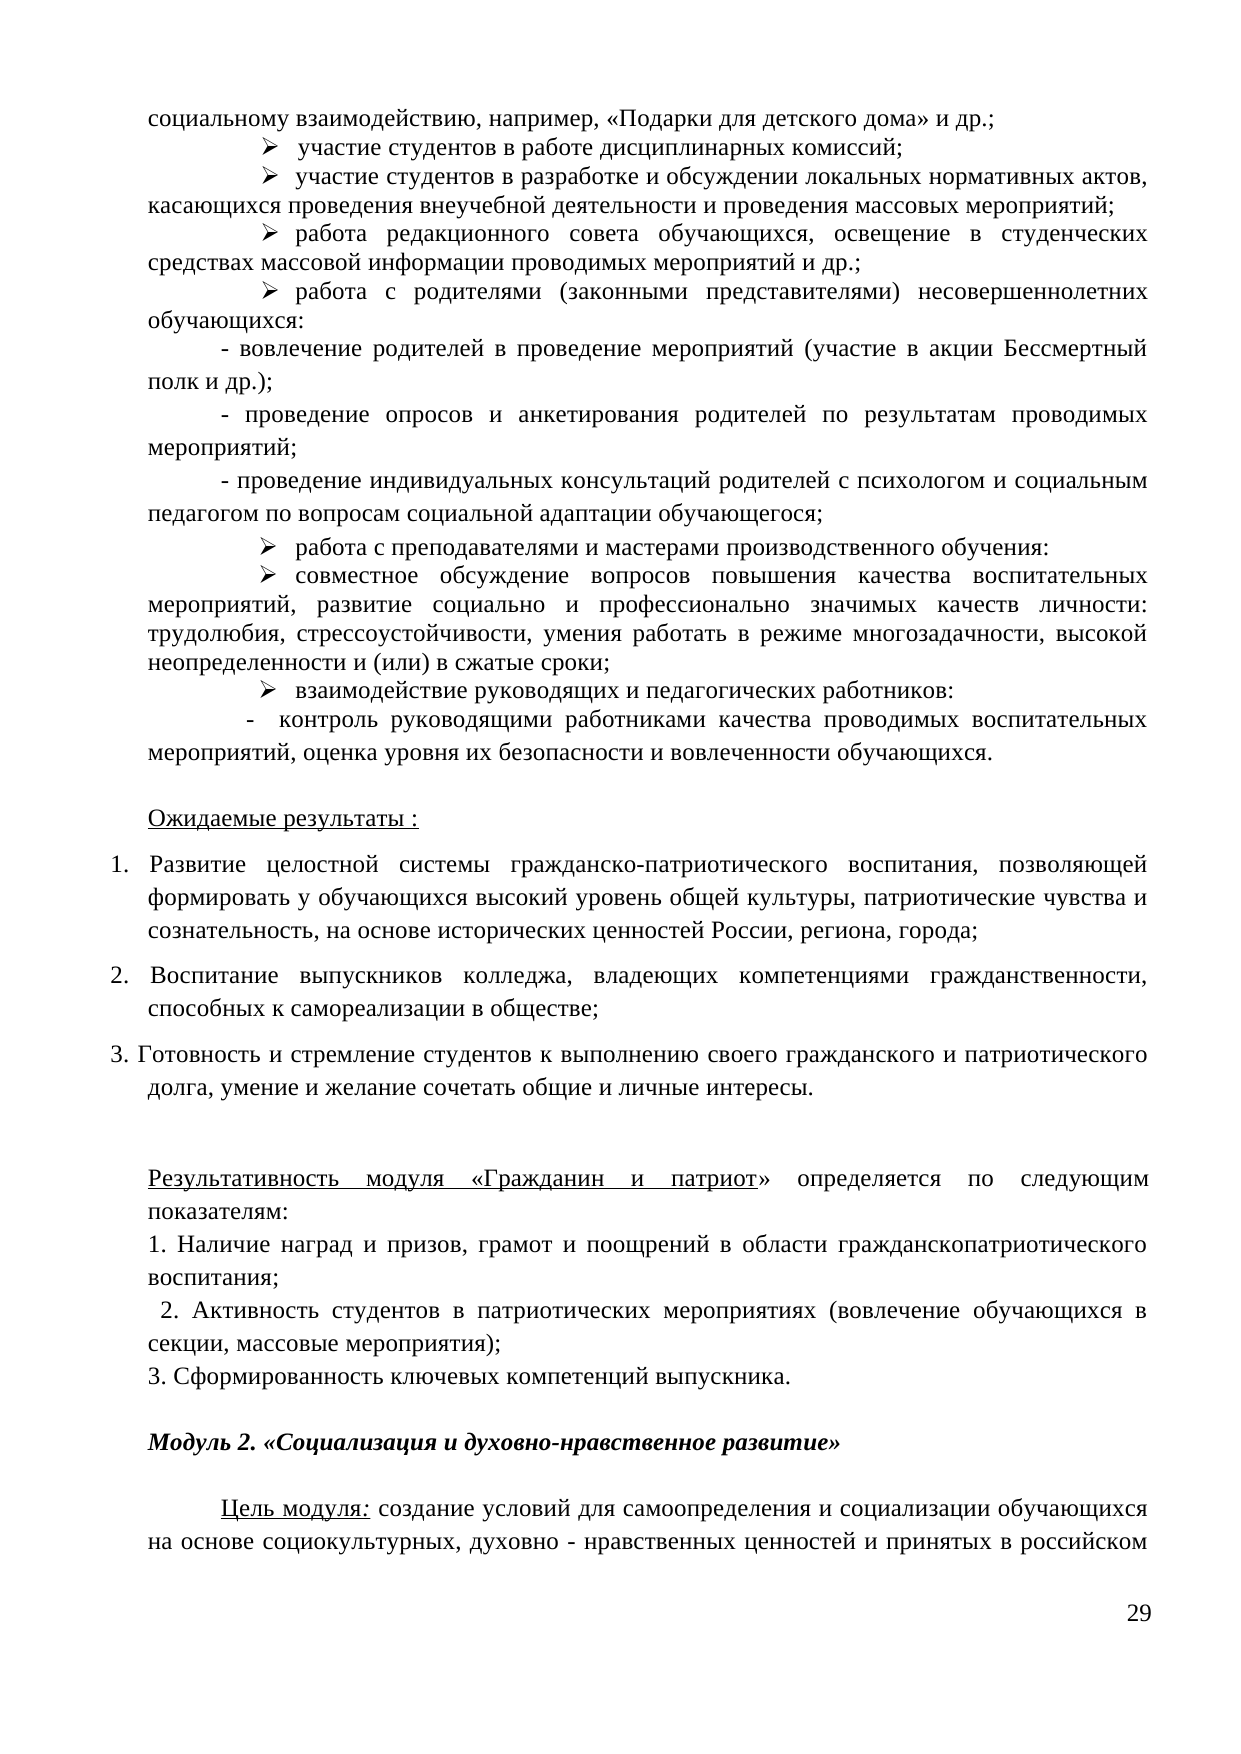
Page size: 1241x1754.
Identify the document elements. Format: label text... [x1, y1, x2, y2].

list участие студентов в разработке и обсуждении локальных нормативных актов, касающихся проведения внеучебной деятельности и проведения массовых мероприятий; [148, 161, 1149, 218]
list взаимодействие руководящих и педагогических работников: [148, 675, 1149, 704]
text 1. Наличие наград и призов, грамот и поощрений в области гражданскопатриотического воспитания; [148, 1229, 1149, 1291]
list работа редакционного совета обучающихся, освещение в студенческих средствах массовой информации проводимых мероприятий и др.; [148, 218, 1149, 276]
text - вовлечение родителей в проведение мероприятий (участие в акции Бессмертный полк и др.); [148, 333, 1149, 395]
text Результативность модуля «Гражданин и патриот» определяется по следующим показателям: [148, 1163, 1149, 1224]
list совместное обсуждение вопросов повышения качества воспитательных мероприятий, развитие социально и профессионально значимых качеств личности: трудолюбия, стрессоустойчивости, умения работать в режиме многозадачности, высокой неопределенности и (или) в сжатые сроки; [148, 560, 1149, 675]
text 2. Активность студентов в патриотических мероприятиях (вовлечение обучающихся в секции, массовые мероприятия); [148, 1295, 1149, 1357]
text - проведение опросов и анкетирования родителей по результатам проводимых мероприятий; [148, 399, 1149, 461]
text 3. Сформированность ключевых компетенций выпускника. [148, 1361, 1149, 1390]
list работа с родителями (законными представителями) несовершеннолетних обучающихся: [148, 276, 1149, 333]
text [148, 1493, 1149, 1555]
list работа с преподавателями и мастерами производственного обучения: [148, 532, 1149, 560]
text - контроль руководящими работниками качества проводимых воспитательных мероприятий, оценка уровня их безопасности и вовлеченности обучающихся. [148, 704, 1149, 766]
list участие студентов в работе дисциплинарных комиссий; [260, 132, 1149, 161]
text 1. Развитие целостной системы гражданско-патриотического воспитания, позволяющей формировать у обучающихся высокий уровень общей культуры, патриотические чувства и сознательность, на основе исторических ценностей России, региона, города; [110, 849, 1149, 943]
text 2. Воспитание выпускников колледжа, владеющих компетенциями гражданственности, способных к самореализации в обществе; [110, 960, 1149, 1022]
text Модуль 2. «Социализация и духовно-нравственное развитие» [148, 1427, 1152, 1456]
text Ожидаемые результаты : [148, 803, 1149, 832]
text - проведение индивидуальных консультаций родителей с психологом и социальным педагогом по вопросам социальной адаптации обучающегося; [148, 466, 1149, 527]
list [148, 103, 1149, 132]
text 3. Готовность и стремление студентов к выполнению своего гражданского и патриотического долга, умение и желание сочетать общие и личные интересы. [110, 1039, 1149, 1101]
